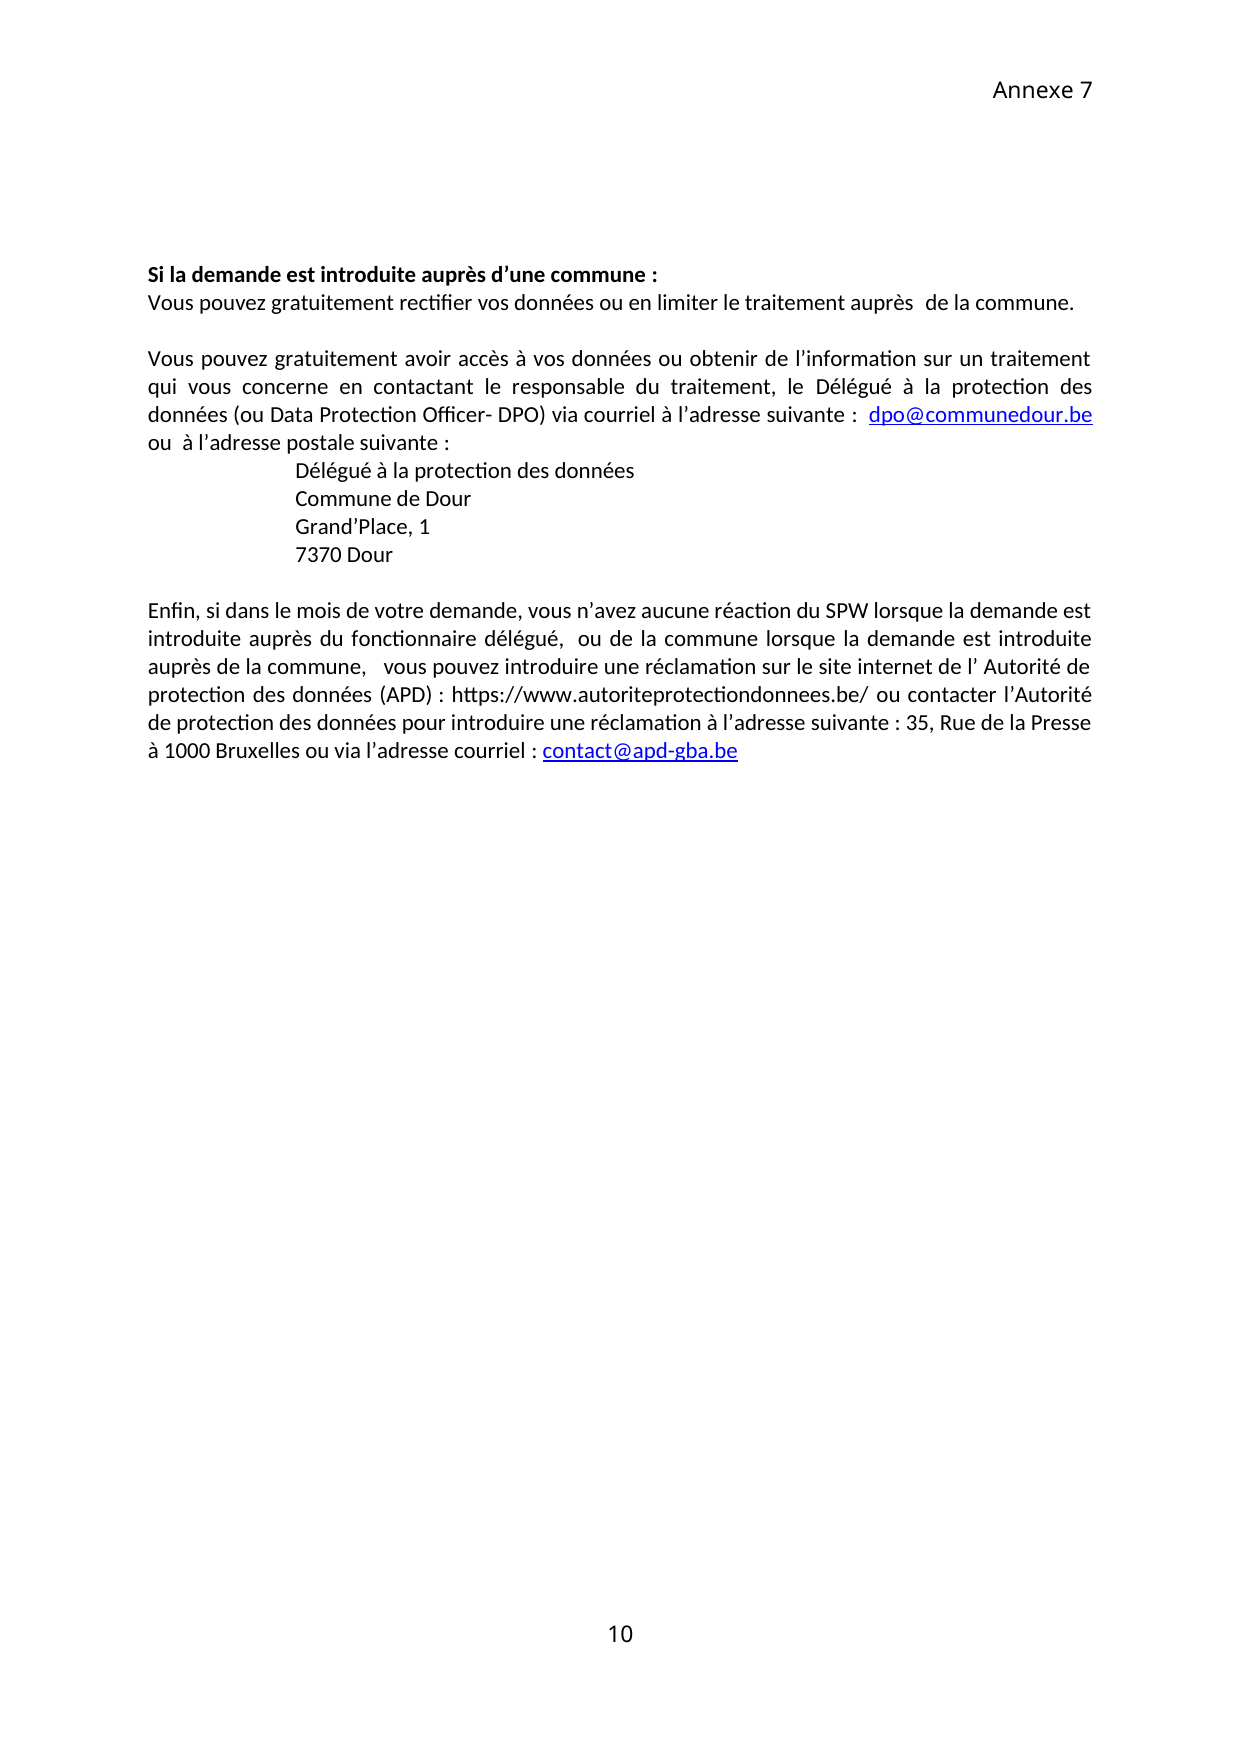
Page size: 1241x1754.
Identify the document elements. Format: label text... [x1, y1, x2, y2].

text Commune de Dour [295, 484, 1093, 512]
text Vous pouvez gratuitement rectifier vos données ou en limiter le traitement auprès de la commune. [148, 288, 1093, 316]
text 7370 Dour [295, 540, 1093, 568]
text Délégué à la protection des données [295, 456, 1093, 484]
text Si la demande est introduite auprès d’une commune : [148, 260, 1093, 288]
text Grand’Place, 1 [295, 512, 1093, 540]
text Enfin, si dans le mois de votre demande, vous n’avez aucune réaction du SPW lorsque la demande est introduite auprès du fonctionnaire délégué, ou de la commune lorsque la demande est introduite auprès de la commune, vous pouvez introduire une réclamation sur le site internet de l’ Autorité de protection des données (APD) : https://www.autoriteprotectiondonnees.be/ ou contacter l’Autorité de protection des données pour introduire une réclamation à l’adresse suivante : 35, Rue de la Presse à 1000 Bruxelles ou via l’adresse courriel : contact@apd-gba.be [148, 596, 1093, 764]
text Vous pouvez gratuitement avoir accès à vos données ou obtenir de l’information sur un traitement qui vous concerne en contactant le responsable du traitement, le Délégué à la protection des données (ou Data Protection Officer- DPO) via courriel à l’adresse suivante : dpo@communedour.be ou à l’adresse postale suivante : [148, 344, 1093, 456]
